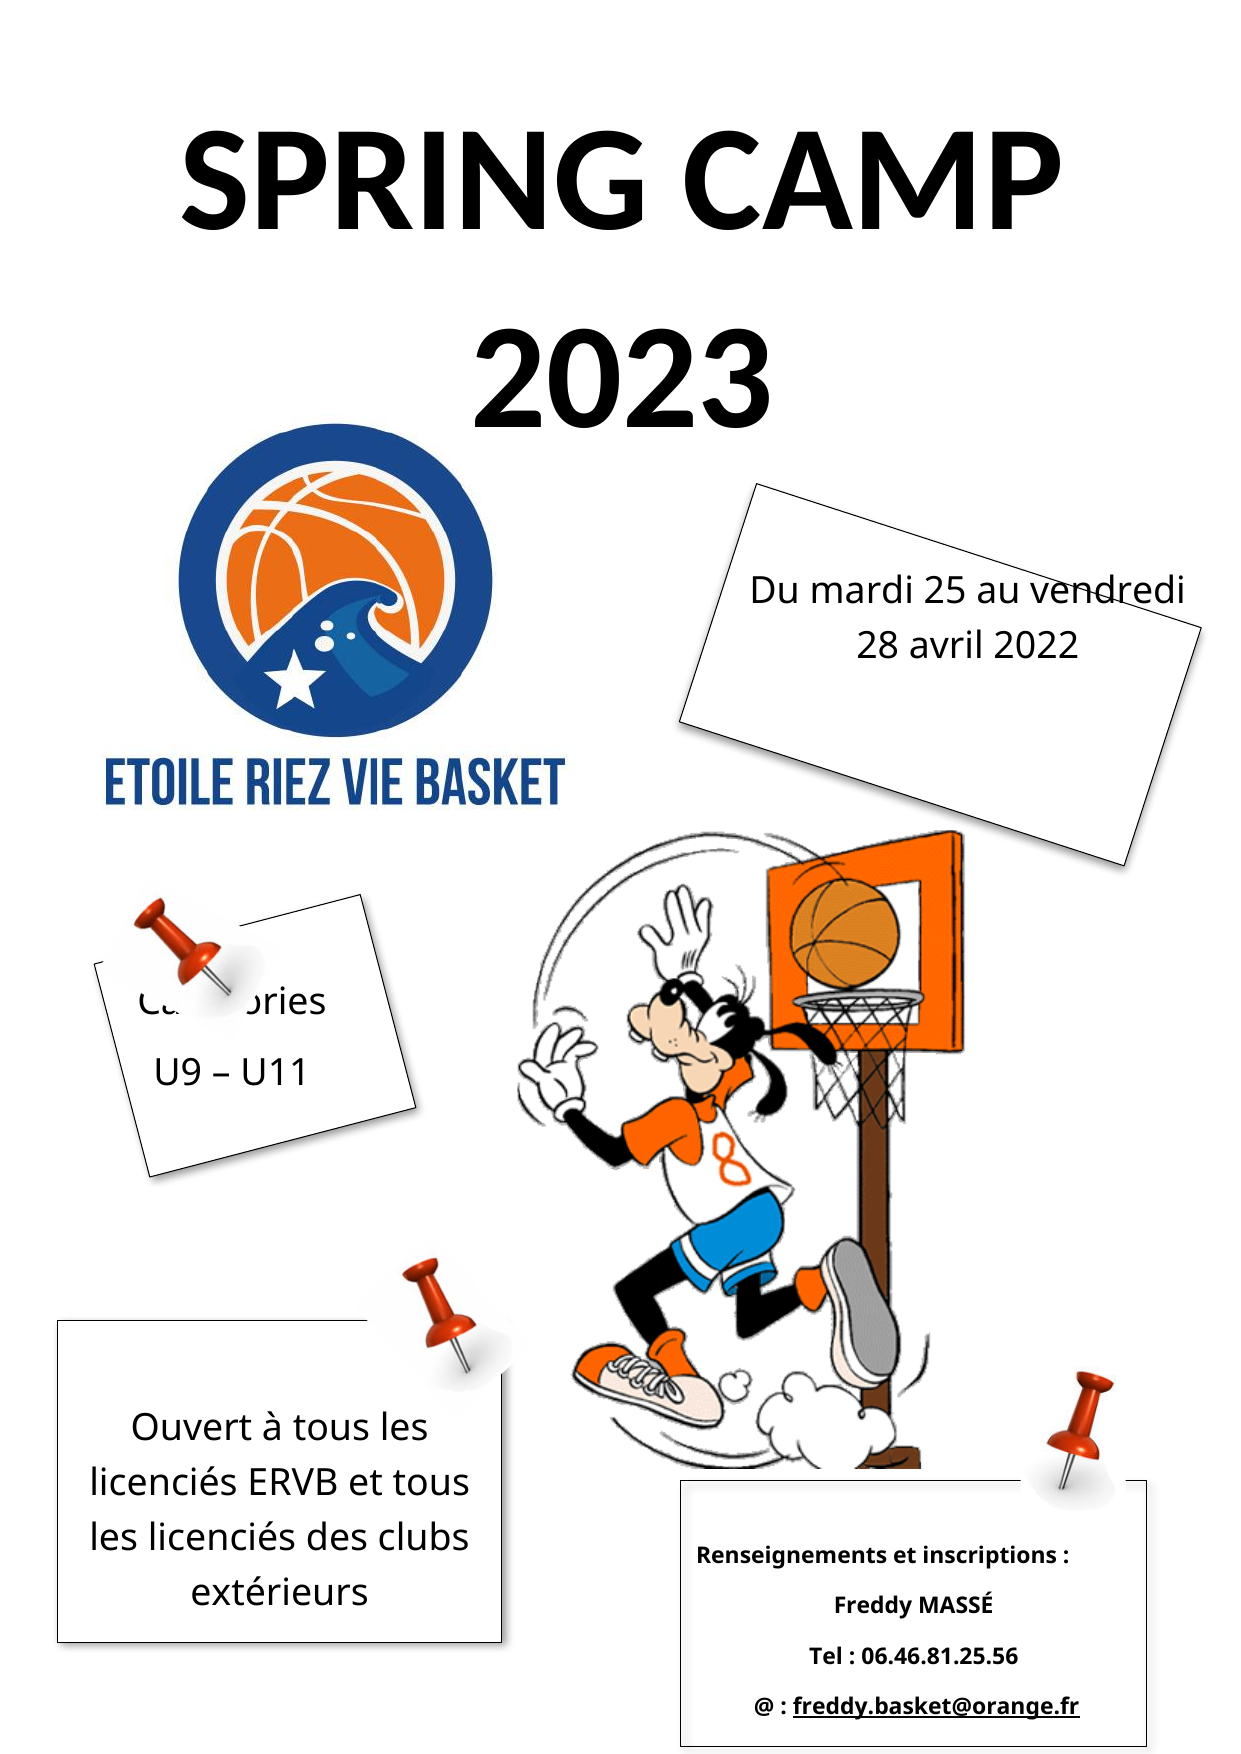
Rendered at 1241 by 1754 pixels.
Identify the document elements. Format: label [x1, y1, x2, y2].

picture [1020, 1362, 1126, 1513]
picture [38, 335, 970, 1469]
picture [567, 343, 601, 413]
